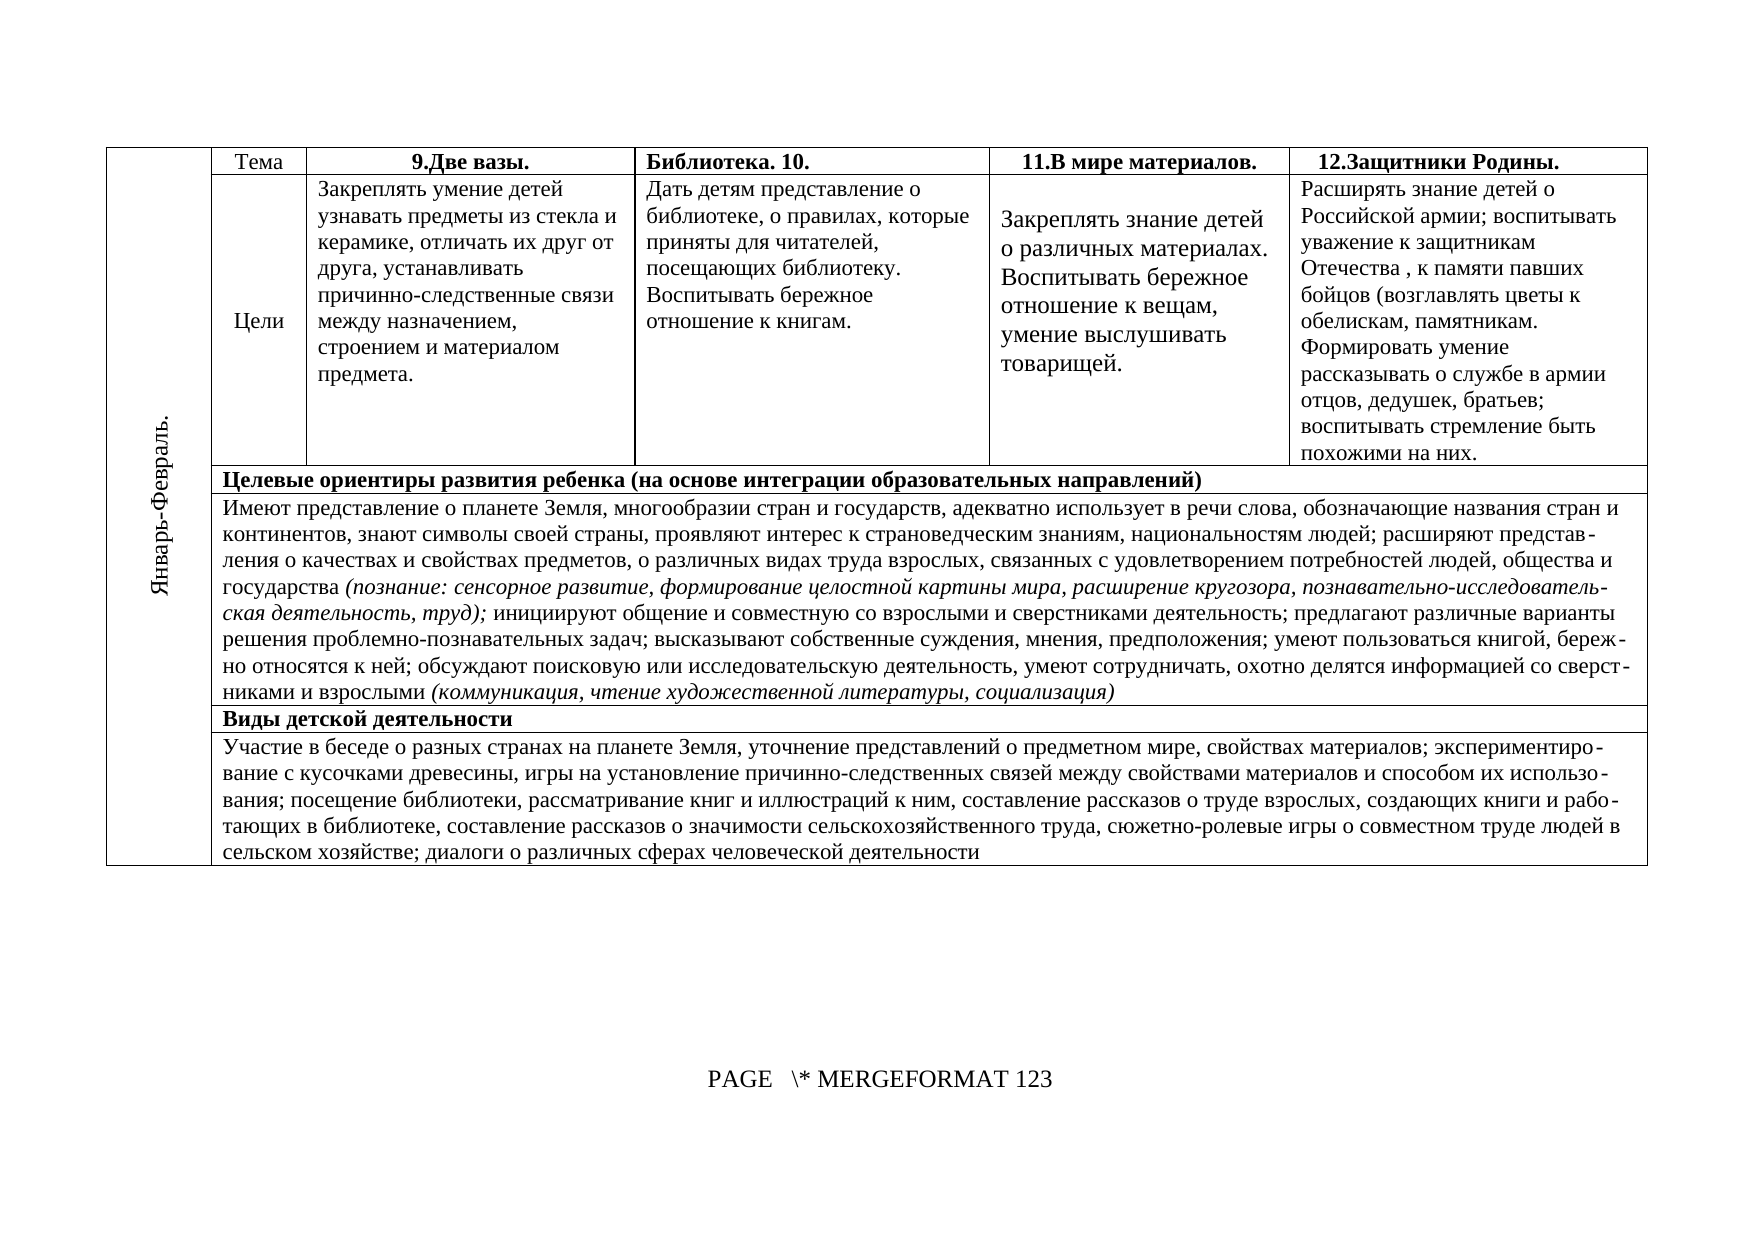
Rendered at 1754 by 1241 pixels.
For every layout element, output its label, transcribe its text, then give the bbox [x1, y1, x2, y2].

table_header Тема [212, 148, 306, 174]
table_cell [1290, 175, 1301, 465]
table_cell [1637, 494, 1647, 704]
table_cell Закреплять знание детей о различных материалах. Воспитывать бережное отношение к вещам, умение выслушивать товарищей. [990, 175, 1289, 465]
table_header 11.В мире материалов. [990, 148, 1289, 174]
table_header 12.Защитники Родины. [1290, 148, 1647, 174]
table_header Январь-Февраль. [107, 148, 211, 865]
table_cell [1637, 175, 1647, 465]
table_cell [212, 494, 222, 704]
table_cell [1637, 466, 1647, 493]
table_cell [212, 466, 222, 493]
table_cell Цели [212, 175, 306, 465]
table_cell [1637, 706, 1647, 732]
table_cell Дать детям представление о библиотеке, о правилах, которые приняты для читателей, посещающих библиотеку. Воспитывать бережное отношение к книгам. [636, 175, 989, 465]
table_cell Закреплять умение детей узнавать предметы из стекла и керамике, отличать их друг от друга, устанавливать причинно-следственные связи между назначением, строением и материалом предмета. [307, 175, 634, 465]
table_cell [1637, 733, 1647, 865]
table_header Библиотека. 10. [636, 148, 989, 174]
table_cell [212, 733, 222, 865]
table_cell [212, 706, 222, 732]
table_header 9.Две вазы. [307, 148, 634, 174]
